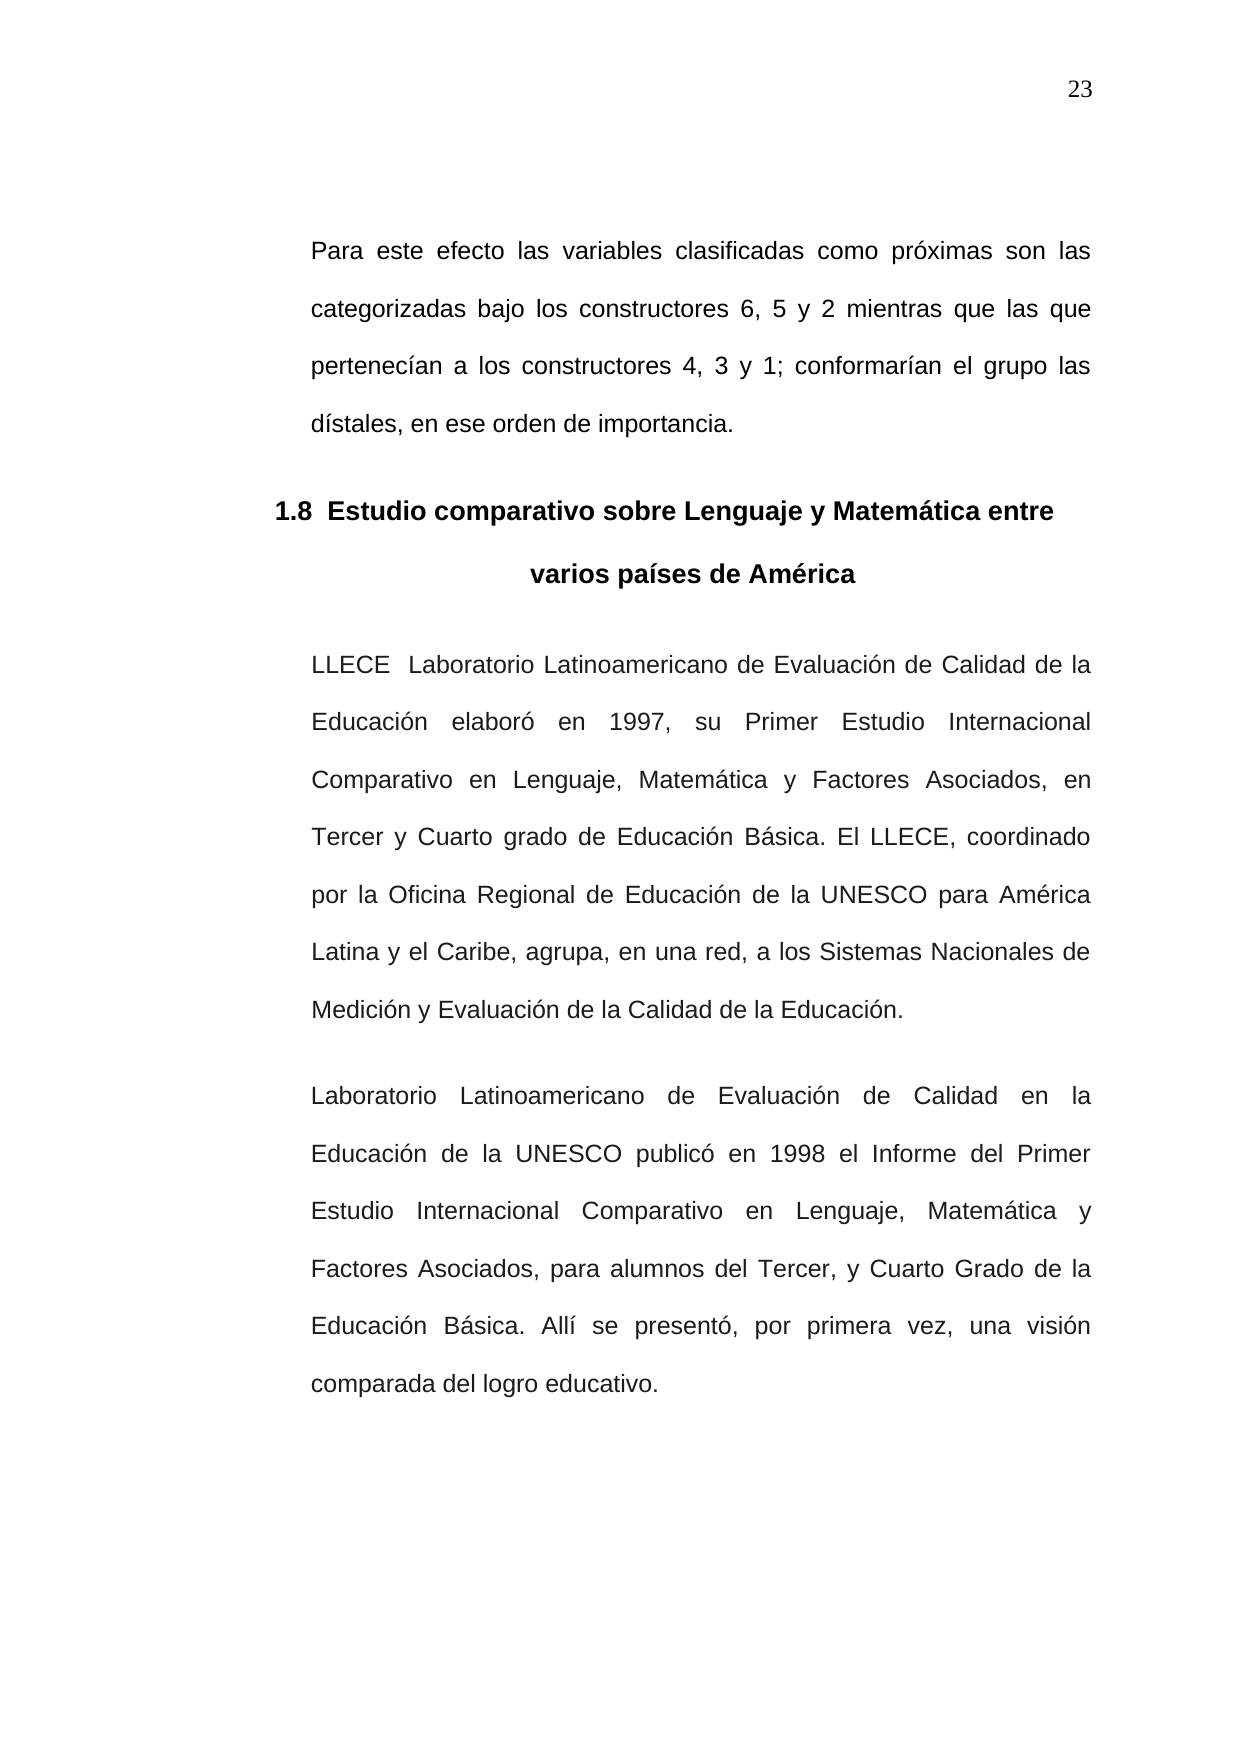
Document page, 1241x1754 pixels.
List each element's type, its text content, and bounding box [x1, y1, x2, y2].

text Laboratorio Latinoamericano de Evaluación de Calidad en de publicó en 1998 el Informe del Primer Estudio Internacional Comparativo en Lenguaje, Matemática y Factores Asociados, para alumnos del Tercer, y Cuarto Grado de Allí se presentó, por primera vez, una visión comparada del logro educativo. [311, 1081, 1092, 1397]
text LLECE Laboratorio Latinoamericano de Evaluación de Calidad de elaboró en 1997, su Primer Estudio Internacional Comparativo en Lenguaje, Matemática y Factores Asociados, en Tercer y Cuarto grado de Educación Básica. El LLECE, coordinado por de Educación de para América Latina y el Caribe, agrupa, en una red, a los Sistemas Nacionales de Medición y Evaluación de de [311, 649, 1092, 1023]
text 1.8 Estudio comparativo sobre Lenguaje y Matemática entre varios países de América [236, 495, 1092, 589]
text Para este efecto las variables clasificadas como próximas son las categorizadas bajo los constructores 6, 5 y 2 mientras que las que pertenecían a los constructores 4, 3 y 1; conformarían el grupo las dístales, en ese orden de importancia. [311, 236, 1092, 437]
